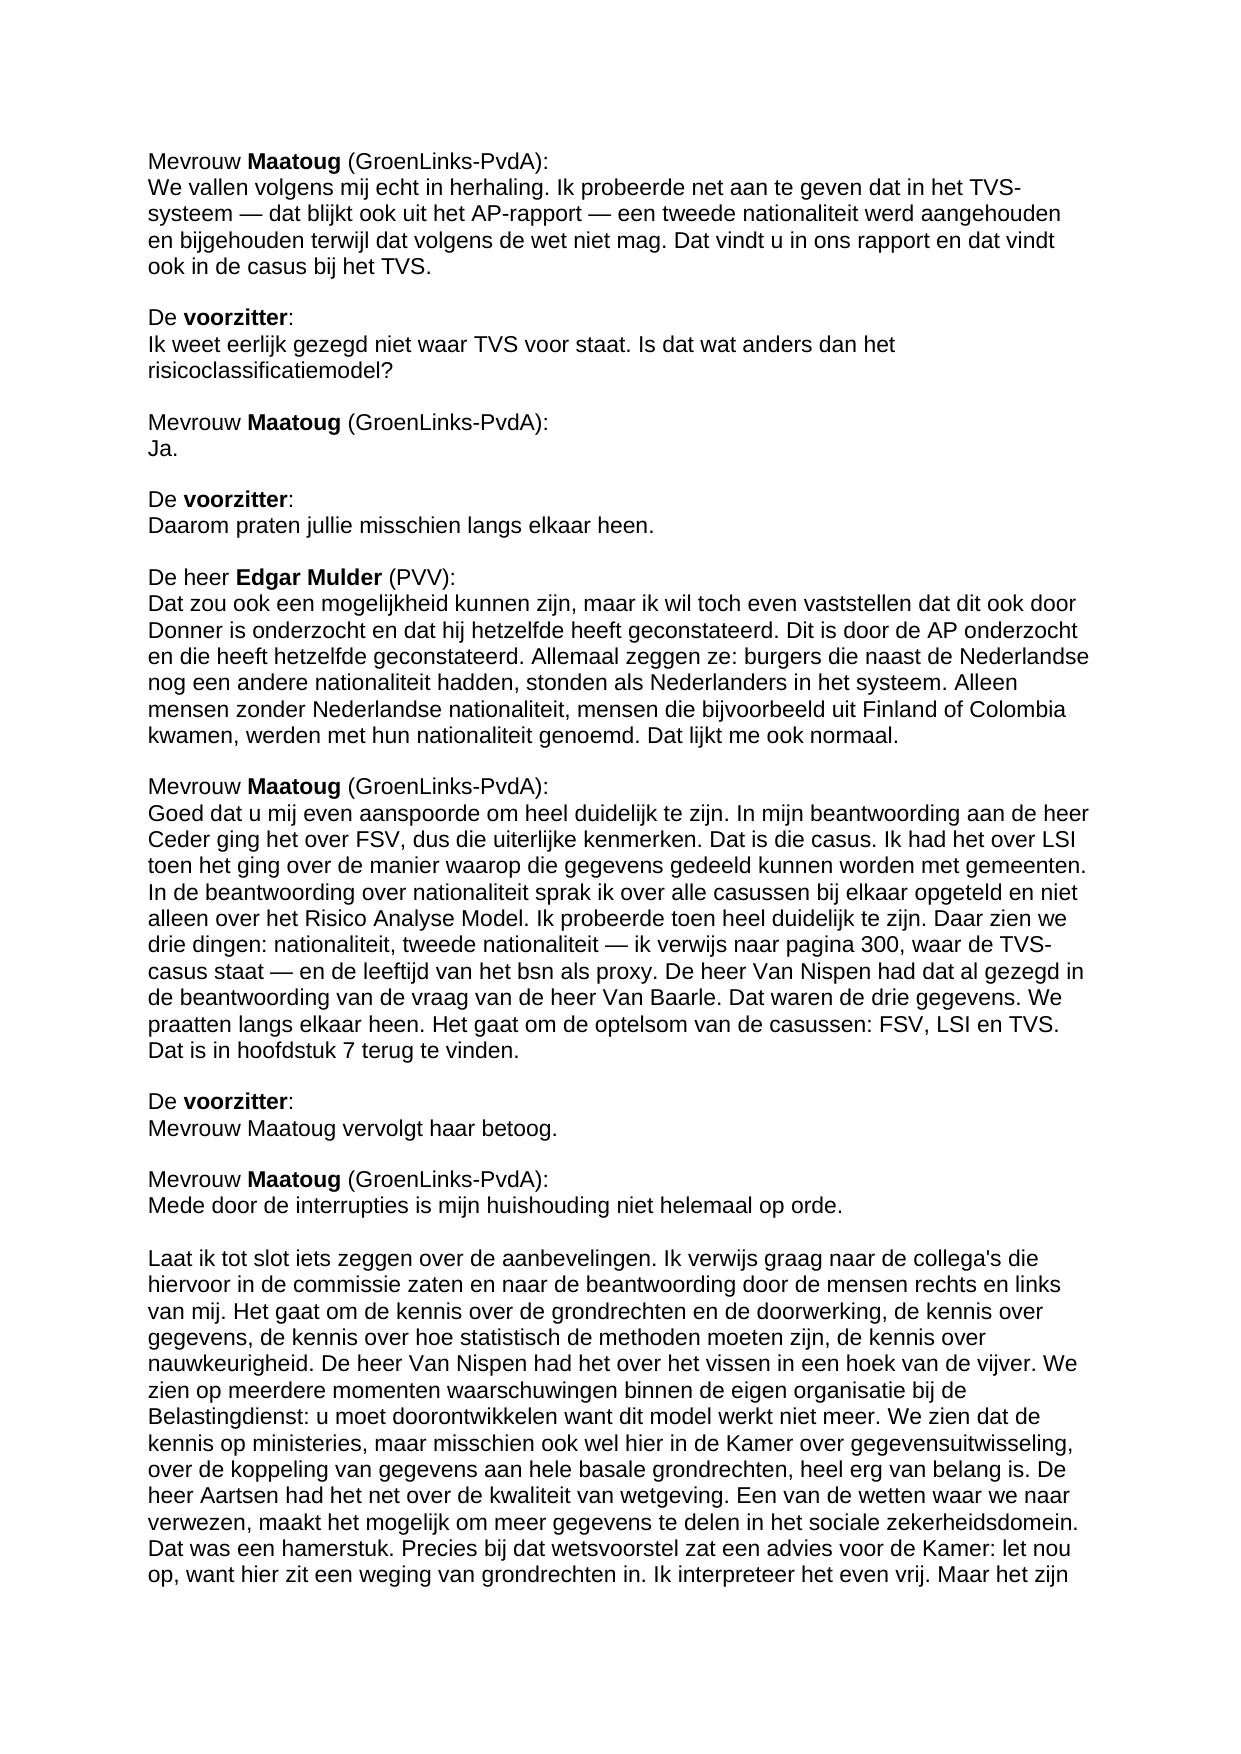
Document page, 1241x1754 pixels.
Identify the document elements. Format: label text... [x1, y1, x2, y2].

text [148, 1166, 1093, 1588]
text Mevrouw Maatoug (GroenLinks-PvdA): Ja. [148, 408, 1093, 461]
text De voorzitter: Mevrouw Maatoug vervolgt haar betoog. [148, 1088, 1093, 1141]
text Mevrouw Maatoug (GroenLinks-PvdA): We vallen volgens mij echt in herhaling. Ik probeerde net aan te geven dat in het TVS-systeem — dat blijkt ook uit het AP-rapport — een tweede nationaliteit werd aangehouden en bijgehouden terwijl dat volgens de wet niet mag. Dat vindt u in ons rapport en dat vindt ook in de casus bij het TVS. [148, 148, 1093, 279]
text De heer Edgar Mulder (PVV): Dat zou ook een mogelijkheid kunnen zijn, maar ik wil toch even vaststellen dat dit ook door Donner is onderzocht en dat hij hetzelfde heeft geconstateerd. Dit is door de AP onderzocht en die heeft hetzelfde geconstateerd. Allemaal zeggen ze: burgers die naast de Nederlandse nog een andere nationaliteit hadden, stonden als Nederlanders in het systeem. Alleen mensen zonder Nederlandse nationaliteit, mensen die bijvoorbeeld uit Finland of Colombia kwamen, werden met hun nationaliteit genoemd. Dat lijkt me ook normaal. [148, 564, 1093, 748]
text De voorzitter: Daarom praten jullie misschien langs elkaar heen. [148, 486, 1093, 539]
text Mevrouw Maatoug (GroenLinks-PvdA): Goed dat u mij even aanspoorde om heel duidelijk te zijn. In mijn beantwoording aan de heer Ceder ging het over FSV, dus die uiterlijke kenmerken. Dat is die casus. Ik had het over LSI toen het ging over de manier waarop die gegevens gedeeld kunnen worden met gemeenten. In de beantwoording over nationaliteit sprak ik over alle casussen bij elkaar opgeteld en niet alleen over het Risico Analyse Model. Ik probeerde toen heel duidelijk te zijn. Daar zien we drie dingen: nationaliteit, tweede nationaliteit — ik verwijs naar pagina 300, waar de TVS-casus staat — en de leeftijd van het bsn als proxy. De heer Van Nispen had dat al gezegd in de beantwoording van de vraag van de heer Van Baarle. Dat waren de drie gegevens. We praatten langs elkaar heen. Het gaat om de optelsom van de casussen: FSV, LSI en TVS. Dat is in hoofdstuk 7 terug te vinden. [148, 773, 1093, 1063]
text De voorzitter: Ik weet eerlijk gezegd niet waar TVS voor staat. Is dat wat anders dan het risicoclassificatiemodel? [148, 304, 1093, 383]
